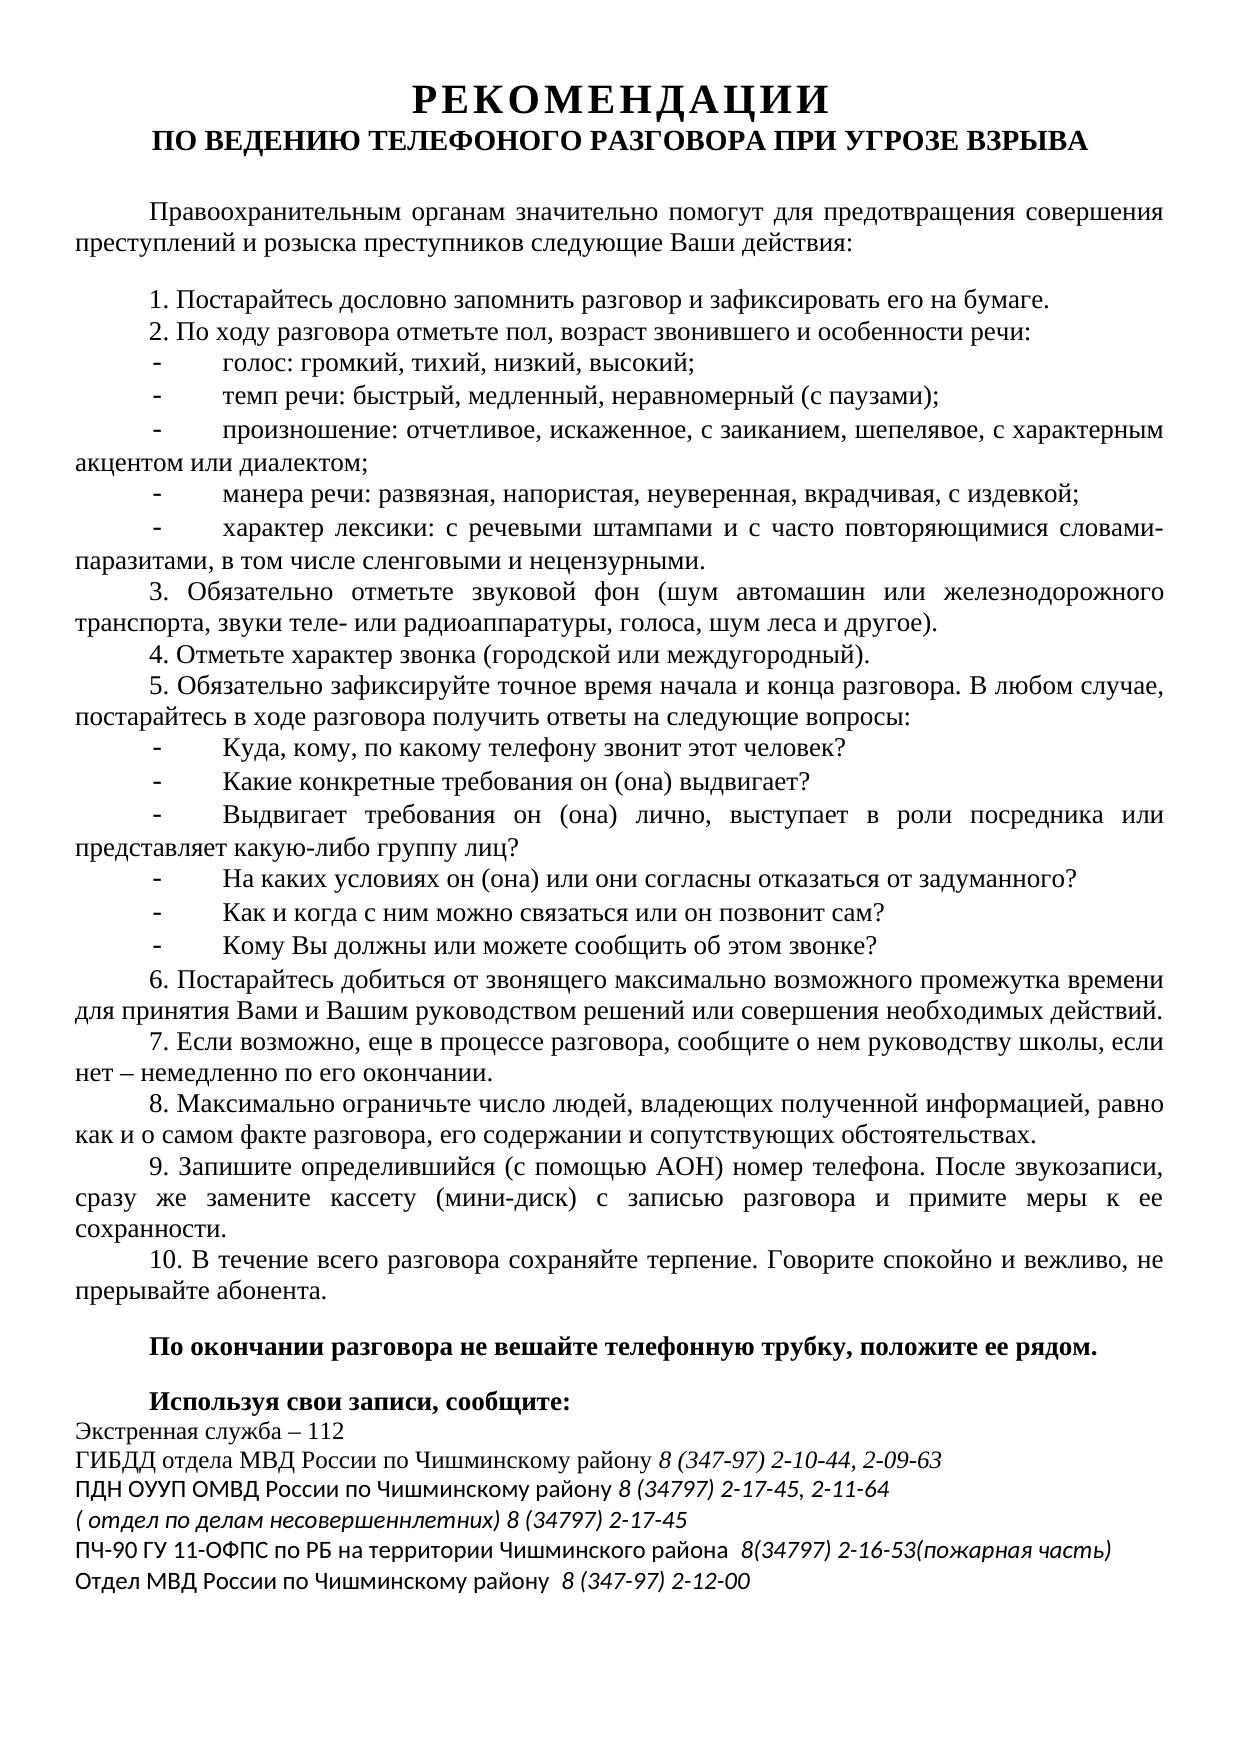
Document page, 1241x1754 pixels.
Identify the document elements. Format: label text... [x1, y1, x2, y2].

list темп речи: быстрый, медленный, неравномерный (с паузами); [75, 379, 1165, 413]
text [75, 75, 1165, 123]
text По окончании разговора не вешайте телефонную трубку, положите ее рядом. [75, 1329, 1165, 1361]
text ПДН ОУУП ОМВД России по Чишминскому району 8 (34797) 2-17-45, 2-11-64 [75, 1473, 1165, 1504]
text 6. Постарайтесь добиться от звонящего максимально возможного промежутка времени для принятия Вами и Вашим руководством решений или совершения необходимых действий. [75, 963, 1165, 1025]
text 5. Обязательно зафиксируйте точное время начала и конца разговора. В любом случае, постарайтесь в ходе разговора получить ответы на следующие вопросы: [75, 669, 1165, 731]
list манера речи: развязная, напористая, неуверенная, вкрадчивая, с издевкой; [75, 477, 1165, 511]
text 3. Обязательно отметьте звуковой фон (шум автомашин или железнодорожного транспорта, звуки теле- или радиоаппаратуры, голоса, шум леса и другое). [75, 575, 1165, 638]
text Правоохранительным органам значительно помогут для предотвращения совершения преступлений и розыска преступников следующие Ваши действия: [75, 195, 1165, 257]
list Кому Вы должны или можете сообщить об этом звонке? [75, 929, 1165, 963]
text ПО ВЕДЕНИЮ ТЕЛЕФОНОГО РАЗГОВОРА ПРИ УГРОЗЕ ВЗРЫВА [75, 123, 1165, 156]
text ГИБДД отдела МВД России по Чишминскому району 8 (347-97) 2-10-44, 2-09-63 [75, 1445, 1165, 1473]
text Используя свои записи, сообщите: [75, 1385, 1165, 1416]
text 9. Запишите определившийся (с помощью АОН) номер телефона. После звукозаписи, сразу же замените кассету (мини-диск) с записью разговора и примите меры к ее сохранности. [75, 1150, 1165, 1243]
list На каких условиях он (она) или они согласны отказаться от задуманного? [75, 863, 1165, 896]
text 2. По ходу разговора отметьте пол, возраст звонившего и особенности речи: [75, 315, 1165, 346]
text 10. В течение всего разговора сохраняйте терпение. Говорите спокойно и вежливо, не прерывайте абонента. [75, 1243, 1165, 1306]
list голос: громкий, тихий, низкий, высокий; [75, 346, 1165, 379]
list Выдвигает требования он (она) лично, выступает в роли посредника или представляет какую-либо группу лиц? [75, 798, 1165, 863]
text ( отдел по делам несовершеннлетних) 8 (34797) 2-17-45 [75, 1504, 1165, 1534]
list характер лексики: с речевыми штампами и с часто повторяющимися словами-паразитами, в том числе сленговыми и нецензурными. [75, 511, 1165, 575]
list Какие конкретные требования он (она) выдвигает? [75, 764, 1165, 798]
text 7. Если возможно, еще в процессе разговора, сообщите о нем руководству школы, если нет – немедленно по его окончании. [75, 1025, 1165, 1087]
list Как и когда с ним можно связаться или он позвонит сам? [75, 896, 1165, 929]
text 8. Максимально ограничьте число людей, владеющих полученной информацией, равно как и о самом факте разговора, его содержании и сопутствующих обстоятельствах. [75, 1087, 1165, 1150]
list произношение: отчетливое, искаженное, с заиканием, шепелявое, с характерным акцентом или диалектом; [75, 413, 1165, 477]
text 4. Отметьте характер звонка (городской или междугородный). [75, 638, 1165, 669]
text Экстренная служба – 112 [75, 1416, 1165, 1445]
text 1. Постарайтесь дословно запомнить разговор и зафиксировать его на бумаге. [75, 284, 1165, 315]
list Куда, кому, по какому телефону звонит этот человек? [75, 731, 1165, 764]
text Отдел МВД России по Чишминскому району 8 (347-97) 2-12-00 [75, 1565, 1165, 1596]
text ПЧ-90 ГУ 11-ОФПС по РБ на территории Чишминского района 8(34797) 2-16-53(пожарная часть) [75, 1534, 1165, 1565]
